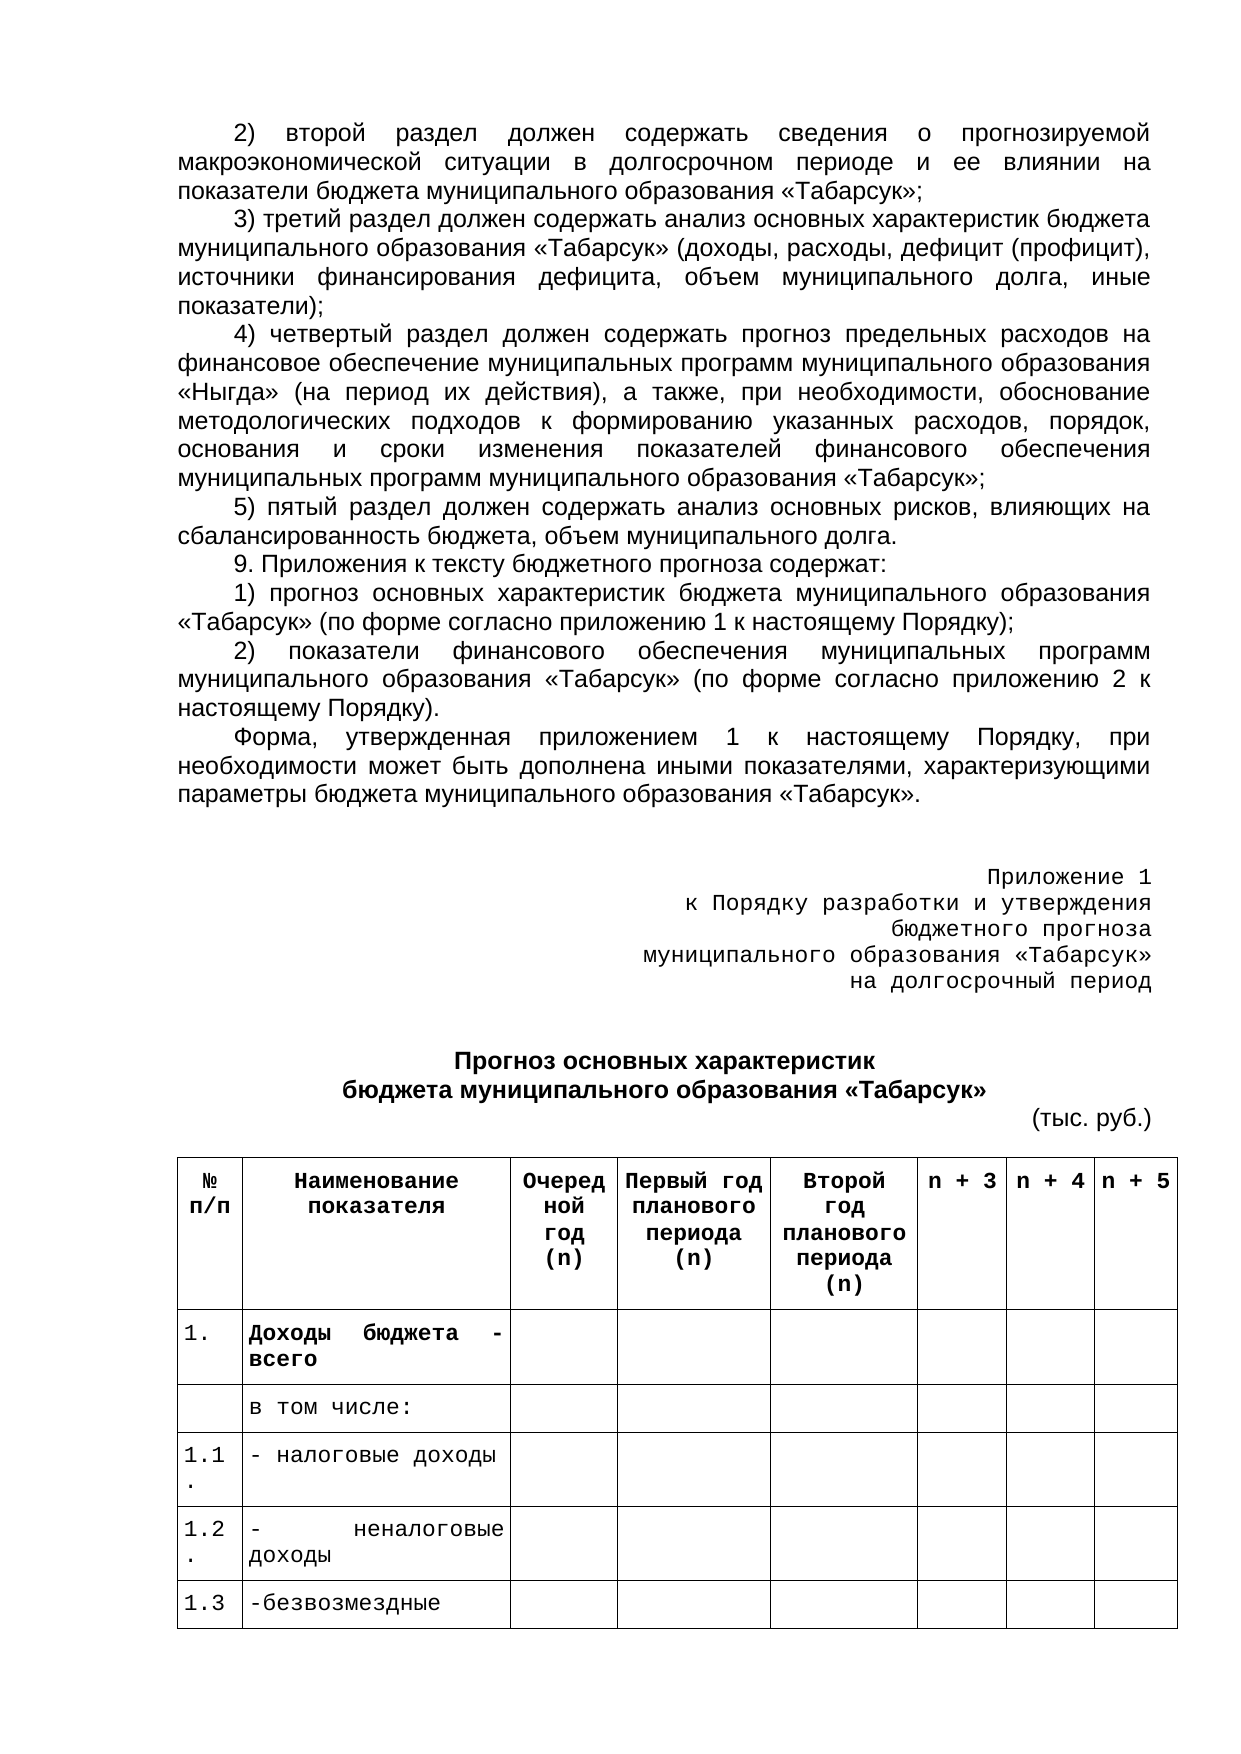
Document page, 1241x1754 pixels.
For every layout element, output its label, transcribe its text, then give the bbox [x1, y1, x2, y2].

table_header Второй год планового периода (n) [771, 1158, 917, 1309]
text к Порядку разработки и утверждения [177, 892, 1152, 917]
table_cell [771, 1433, 917, 1506]
table_cell [771, 1385, 917, 1432]
table_cell [918, 1310, 1006, 1383]
table_cell 1.1. [178, 1433, 242, 1506]
table_cell - налоговые доходы [243, 1433, 510, 1506]
table_cell [1007, 1385, 1094, 1432]
table_cell [1095, 1507, 1177, 1580]
table_cell [1007, 1581, 1094, 1628]
table_header n + 5 [1095, 1158, 1177, 1309]
table_cell [1095, 1385, 1177, 1432]
table_cell 1.3. [178, 1581, 242, 1628]
table_cell [771, 1310, 917, 1383]
table_cell [1007, 1433, 1094, 1506]
table_cell [618, 1581, 770, 1628]
table_header Наименование показателя [243, 1158, 510, 1309]
table_cell [918, 1385, 1006, 1432]
table_cell в том числе: [243, 1385, 510, 1432]
table_header № п/п [178, 1158, 242, 1309]
text Форма, утвержденная приложением 1 к настоящему Порядку, при необходимости может быть дополнена иными показателями, характеризующими параметры бюджета муниципального образования «Табарсук». [177, 722, 1152, 808]
table_cell [511, 1433, 617, 1506]
table_cell [618, 1507, 770, 1580]
table_cell [1095, 1310, 1177, 1383]
text Приложение 1 [177, 866, 1152, 892]
text бюджетного прогноза [177, 917, 1152, 943]
table_cell [771, 1581, 917, 1628]
table_cell [618, 1310, 770, 1383]
table_cell [1007, 1507, 1094, 1580]
table_cell [918, 1581, 1006, 1628]
table_header Очередной год (n) [511, 1158, 617, 1309]
table_cell - неналоговые доходы [243, 1507, 510, 1580]
table_cell [918, 1433, 1006, 1506]
table_cell [1095, 1581, 1177, 1628]
text 2) показатели финансового обеспечения муниципальных программ муниципального образования «Табарсук» (по форме согласно приложению 2 к настоящему Порядку). [177, 636, 1152, 722]
text 1) прогноз основных характеристик бюджета муниципального образования «Табарсук» (по форме согласно приложению 1 к настоящему Порядку); [177, 578, 1152, 636]
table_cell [243, 1581, 510, 1628]
text 5) пятый раздел должен содержать анализ основных рисков, влияющих на сбалансированность бюджета, объем муниципального долга. [177, 492, 1152, 549]
text 4) четвертый раздел должен содержать прогноз предельных расходов на финансовое обеспечение муниципальных программ муниципального образования «Ныгда» (на период их действия), а также, при необходимости, обоснование методологических подходов к формированию указанных расходов, порядок, основания и сроки изменения показателей финансового обеспечения муниципальных программ муниципального образования «Табарсук»; [177, 319, 1152, 492]
text Прогноз основных характеристик [177, 1046, 1152, 1075]
table_cell [618, 1385, 770, 1432]
table_cell [511, 1310, 617, 1383]
table_cell [918, 1507, 1006, 1580]
table_cell [1095, 1433, 1177, 1506]
table_cell [771, 1507, 917, 1580]
table_cell [178, 1385, 242, 1432]
text на долгосрочный период [177, 969, 1152, 995]
table_cell Доходы бюджета - всего [243, 1310, 510, 1383]
text муниципального образования «Табарсук» [177, 943, 1152, 969]
table_cell 1. [178, 1310, 242, 1383]
text бюджета муниципального образования «Табарсук» [177, 1075, 1152, 1103]
text (тыс. руб.) [177, 1103, 1152, 1132]
table_cell [618, 1433, 770, 1506]
text 3) третий раздел должен содержать анализ основных характеристик бюджета муниципального образования «Табарсук» (доходы, расходы, дефицит (профицит), источники финансирования дефицита, объем муниципального долга, иные показатели); [177, 204, 1152, 319]
table_header Первый год планового периода (n) [618, 1158, 770, 1309]
table_cell [511, 1507, 617, 1580]
table_cell 1.2. [178, 1507, 242, 1580]
table_cell [511, 1385, 617, 1432]
table_cell [1007, 1310, 1094, 1383]
table_cell [511, 1581, 617, 1628]
text 2) второй раздел должен содержать сведения о прогнозируемой макроэкономической ситуации в долгосрочном периоде и ее влиянии на показатели бюджета муниципального образования «Табарсук»; [177, 118, 1152, 204]
text 9. Приложения к тексту бюджетного прогноза содержат: [177, 549, 1152, 578]
table_header n + 3 [918, 1158, 1006, 1309]
table_header n + 4 [1007, 1158, 1094, 1309]
